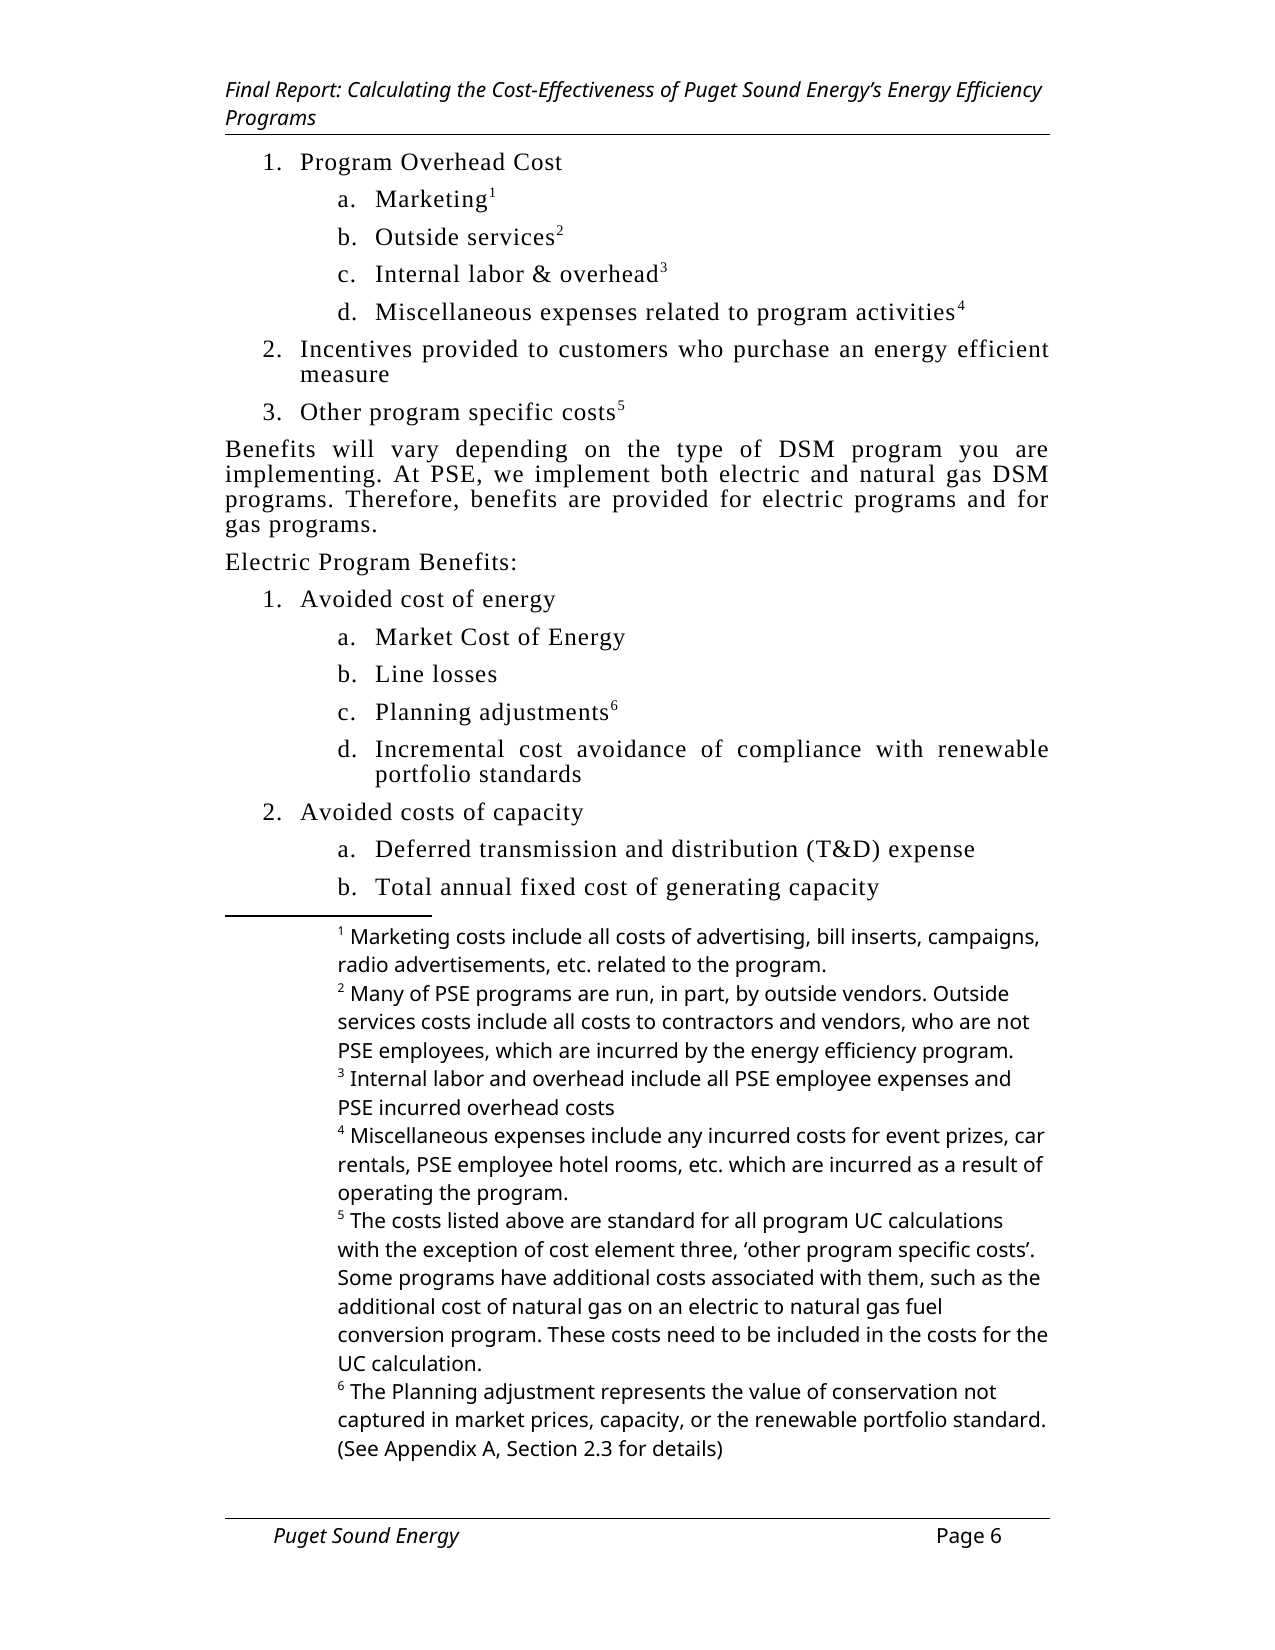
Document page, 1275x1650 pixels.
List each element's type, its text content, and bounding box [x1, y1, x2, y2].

text Electric Program Benefits: [225, 550, 1050, 575]
list Miscellaneous expenses related to program activities [337, 300, 1050, 325]
list Program Overhead Cost [262, 150, 1050, 175]
list Avoided cost of energy [262, 587, 1050, 612]
list Total annual fixed cost of generating capacity [337, 875, 1050, 900]
list Other program specific costs [262, 400, 1050, 425]
list Marketing [337, 187, 1050, 212]
list Deferred transmission and distribution (T&D) expense [337, 837, 1050, 862]
text Benefits will vary depending on the type of DSM program you are implementing. At PSE, we implement both electric and natural gas DSM programs. Therefore, benefits are provided for electric programs and for gas programs. [225, 437, 1050, 537]
list Incentives provided to customers who purchase an energy efficient measure [262, 337, 1050, 387]
list Incremental cost avoidance of compliance with renewable portfolio standards [337, 737, 1050, 787]
list Internal labor & overhead [337, 262, 1050, 287]
list Avoided costs of capacity [262, 800, 1050, 825]
list Planning adjustments [337, 700, 1050, 725]
list Outside services [337, 225, 1050, 250]
list Market Cost of Energy [337, 625, 1050, 650]
list Line losses [337, 662, 1050, 687]
